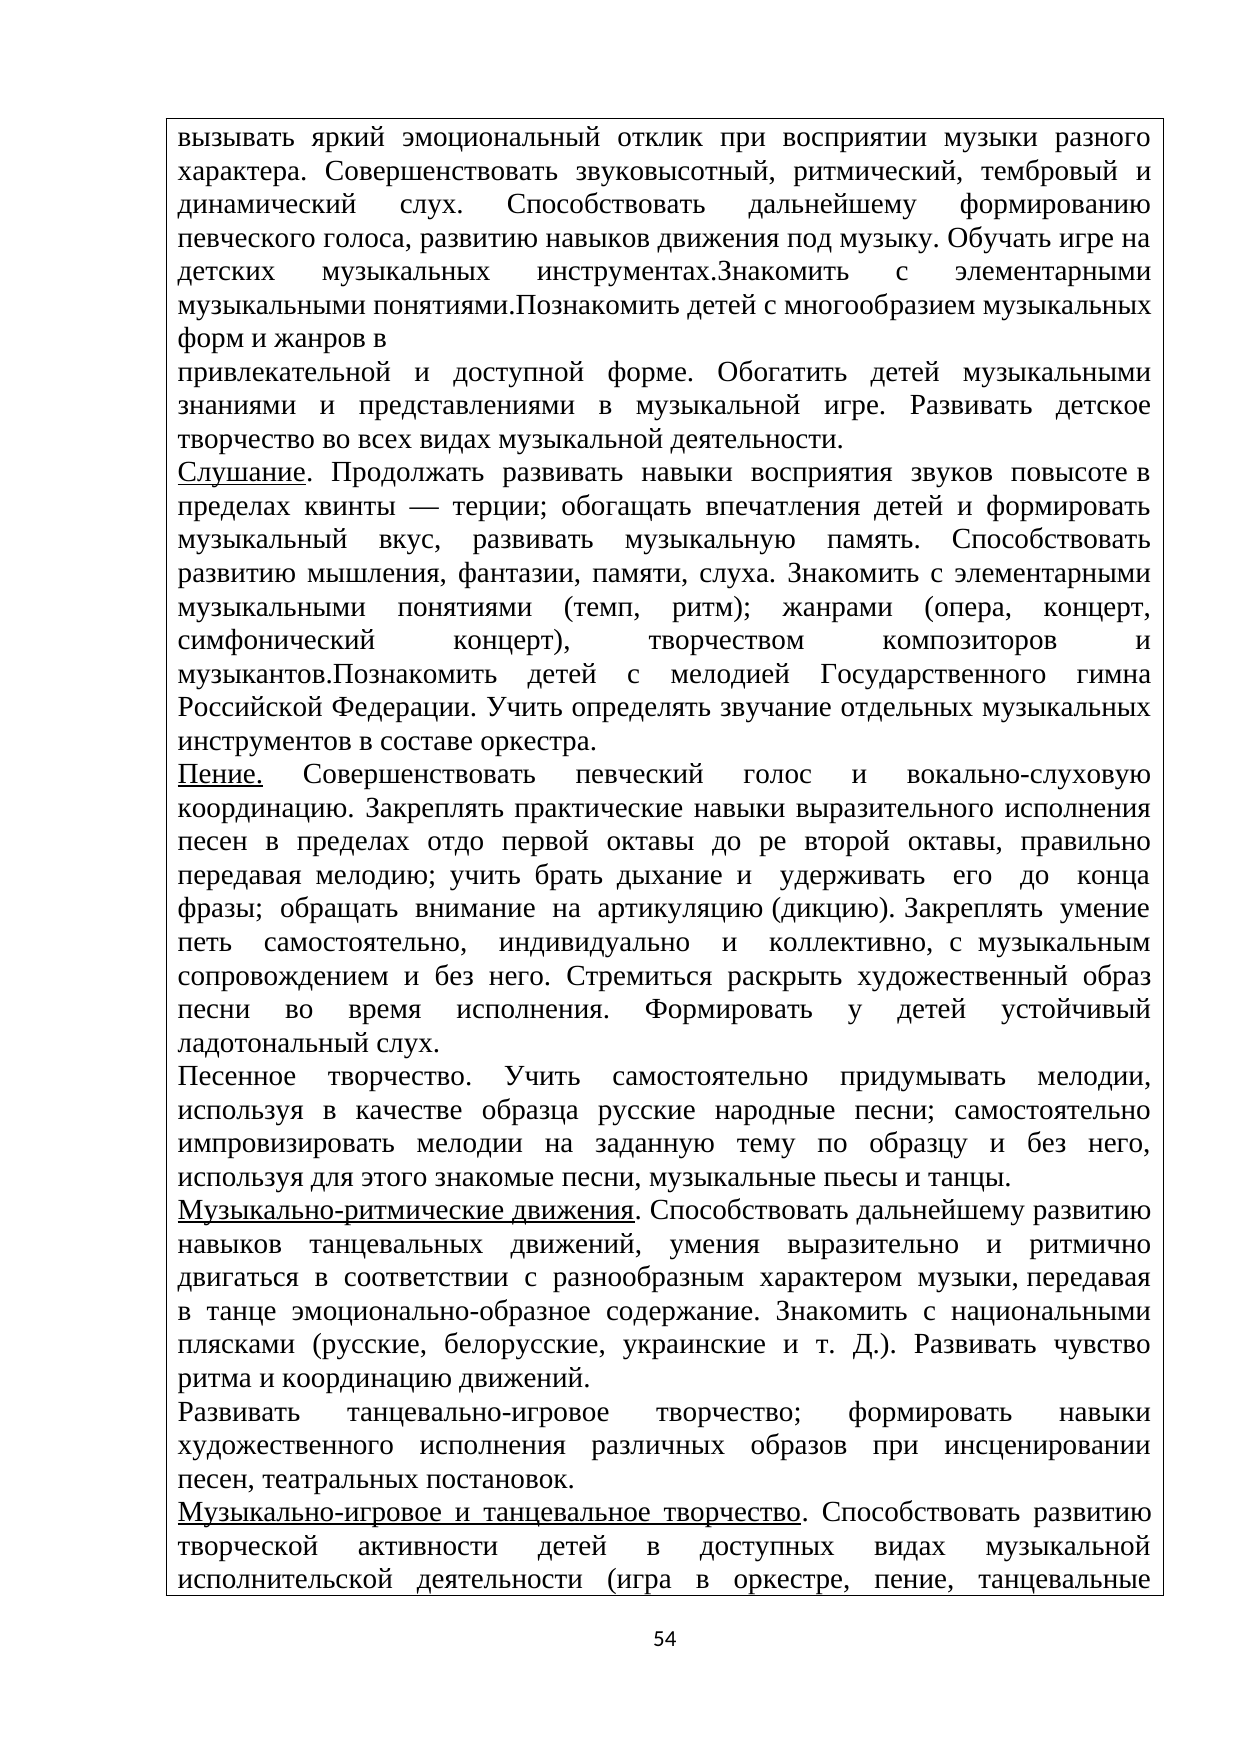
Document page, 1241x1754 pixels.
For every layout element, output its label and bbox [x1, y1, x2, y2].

table_cell [167, 119, 1163, 1595]
